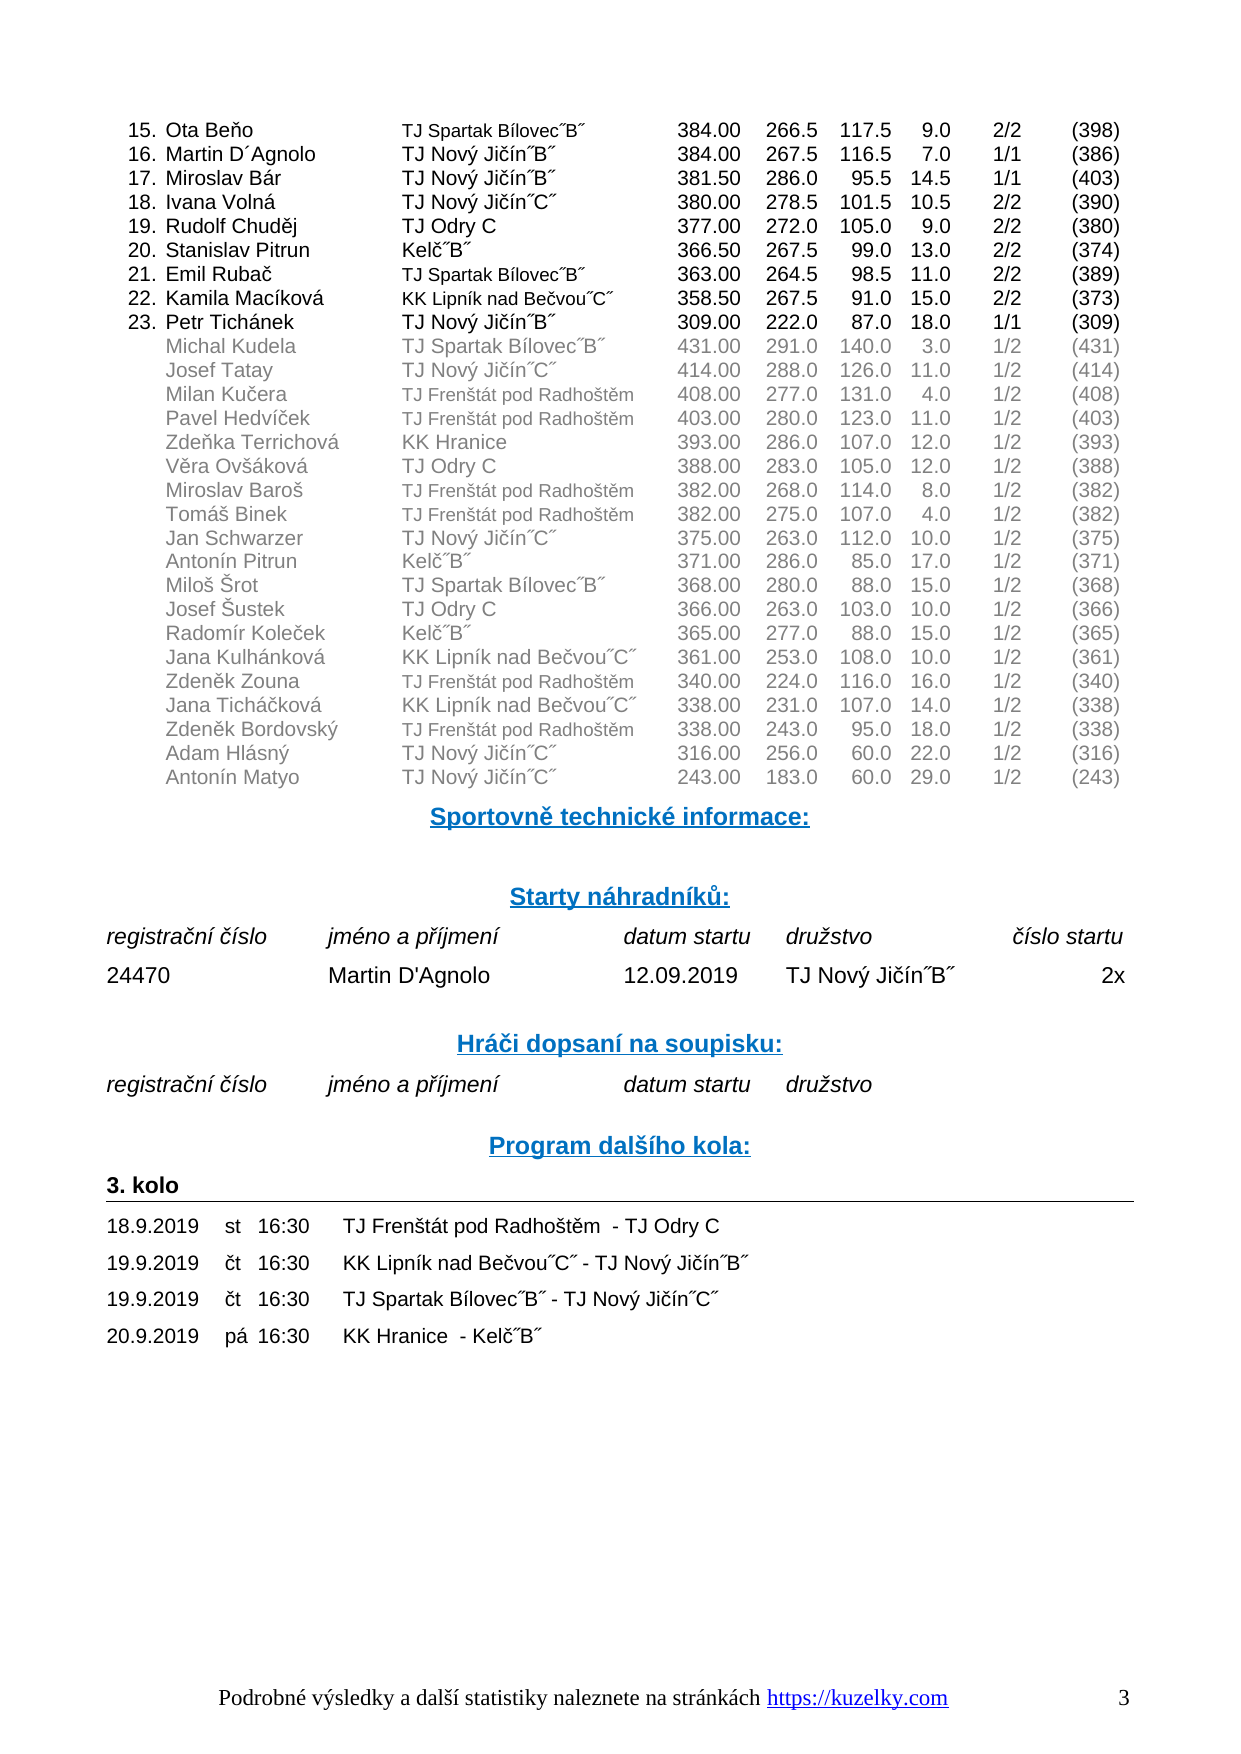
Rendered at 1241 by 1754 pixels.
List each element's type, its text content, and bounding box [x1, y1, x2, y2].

text Michal Kudela TJ Spartak Bílovec˝B˝ 431.00 291.0 140.0 3.0 1/2 (431) [106, 334, 1134, 358]
text registrační číslo jméno a příjmení datum startu družstvo [106, 1071, 1134, 1097]
text 19.9.2019 čt 16:30 KK Lipník nad Bečvou˝C˝ - TJ Nový Jičín˝B˝ [106, 1251, 1134, 1274]
text Miroslav Baroš TJ Frenštát pod Radhoštěm 382.00 268.0 114.0 8.0 1/2 (382) [106, 477, 1134, 501]
text 18. Ivana Volná TJ Nový Jičín˝C˝ 380.00 278.5 101.5 10.5 2/2 (390) [106, 190, 1134, 214]
text 24470 Martin D'Agnolo 12.09.2019 TJ Nový Jičín˝B˝ 2x [106, 962, 1134, 988]
text Věra Ovšáková TJ Odry C 388.00 283.0 105.0 12.0 1/2 (388) [106, 453, 1134, 477]
text Tomáš Binek TJ Frenštát pod Radhoštěm 382.00 275.0 107.0 4.0 1/2 (382) [106, 501, 1134, 525]
text Starty náhradníků: [94, 882, 1145, 910]
text Milan Kučera TJ Frenštát pod Radhoštěm 408.00 277.0 131.0 4.0 1/2 (408) [106, 382, 1134, 406]
text Zdeňka Terrichová KK Hranice 393.00 286.0 107.0 12.0 1/2 (393) [106, 429, 1134, 453]
text Zdeněk Bordovský TJ Frenštát pod Radhoštěm 338.00 243.0 95.0 18.0 1/2 (338) [106, 717, 1134, 741]
text Radomír Koleček Kelč˝B˝ 365.00 277.0 88.0 15.0 1/2 (365) [106, 621, 1134, 645]
text Pavel Hedvíček TJ Frenštát pod Radhoštěm 403.00 280.0 123.0 11.0 1/2 (403) [106, 406, 1134, 429]
text 22. Kamila Macíková KK Lipník nad Bečvou˝C˝ 358.50 267.5 91.0 15.0 2/2 (373) [106, 286, 1134, 310]
text 19.9.2019 čt 16:30 TJ Spartak Bílovec˝B˝ - TJ Nový Jičín˝C˝ [106, 1287, 1134, 1311]
text Josef Šustek TJ Odry C 366.00 263.0 103.0 10.0 1/2 (366) [106, 597, 1134, 621]
text Adam Hlásný TJ Nový Jičín˝C˝ 316.00 256.0 60.0 22.0 1/2 (316) [106, 741, 1134, 765]
text Antonín Matyo TJ Nový Jičín˝C˝ 243.00 183.0 60.0 29.0 1/2 (243) [106, 765, 1134, 789]
text 15. Ota Beňo TJ Spartak Bílovec˝B˝ 384.00 266.5 117.5 9.0 2/2 (398) [106, 118, 1134, 142]
text 18.9.2019 st 16:30 TJ Frenštát pod Radhoštěm - TJ Odry C [106, 1214, 1134, 1238]
text Josef Tatay TJ Nový Jičín˝C˝ 414.00 288.0 126.0 11.0 1/2 (414) [106, 358, 1134, 382]
text registrační číslo jméno a příjmení datum startu družstvo číslo startu [106, 923, 1134, 949]
text Antonín Pitrun Kelč˝B˝ 371.00 286.0 85.0 17.0 1/2 (371) [106, 549, 1134, 573]
text Program dalšího kola: [94, 1131, 1145, 1160]
text 19. Rudolf Chuděj TJ Odry C 377.00 272.0 105.0 9.0 2/2 (380) [106, 214, 1134, 238]
text Sportovně technické informace: [94, 801, 1145, 830]
text 3. kolo [106, 1172, 1134, 1201]
text Jan Schwarzer TJ Nový Jičín˝C˝ 375.00 263.0 112.0 10.0 1/2 (375) [106, 525, 1134, 549]
text 17. Miroslav Bár TJ Nový Jičín˝B˝ 381.50 286.0 95.5 14.5 1/1 (403) [106, 166, 1134, 190]
text Hráči dopsaní na soupisku: [94, 1001, 1145, 1058]
text Jana Kulhánková KK Lipník nad Bečvou˝C˝ 361.00 253.0 108.0 10.0 1/2 (361) [106, 645, 1134, 669]
text 20.9.2019 pá 16:30 KK Hranice - Kelč˝B˝ [106, 1323, 1134, 1347]
text 20. Stanislav Pitrun Kelč˝B˝ 366.50 267.5 99.0 13.0 2/2 (374) [106, 238, 1134, 262]
text 23. Petr Tichánek TJ Nový Jičín˝B˝ 309.00 222.0 87.0 18.0 1/1 (309) [106, 310, 1134, 334]
text Zdeněk Zouna TJ Frenštát pod Radhoštěm 340.00 224.0 116.0 16.0 1/2 (340) [106, 669, 1134, 693]
text 16. Martin D´Agnolo TJ Nový Jičín˝B˝ 384.00 267.5 116.5 7.0 1/1 (386) [106, 142, 1134, 166]
text Jana Ticháčková KK Lipník nad Bečvou˝C˝ 338.00 231.0 107.0 14.0 1/2 (338) [106, 693, 1134, 717]
text 21. Emil Rubač TJ Spartak Bílovec˝B˝ 363.00 264.5 98.5 11.0 2/2 (389) [106, 262, 1134, 286]
text Miloš Šrot TJ Spartak Bílovec˝B˝ 368.00 280.0 88.0 15.0 1/2 (368) [106, 573, 1134, 597]
